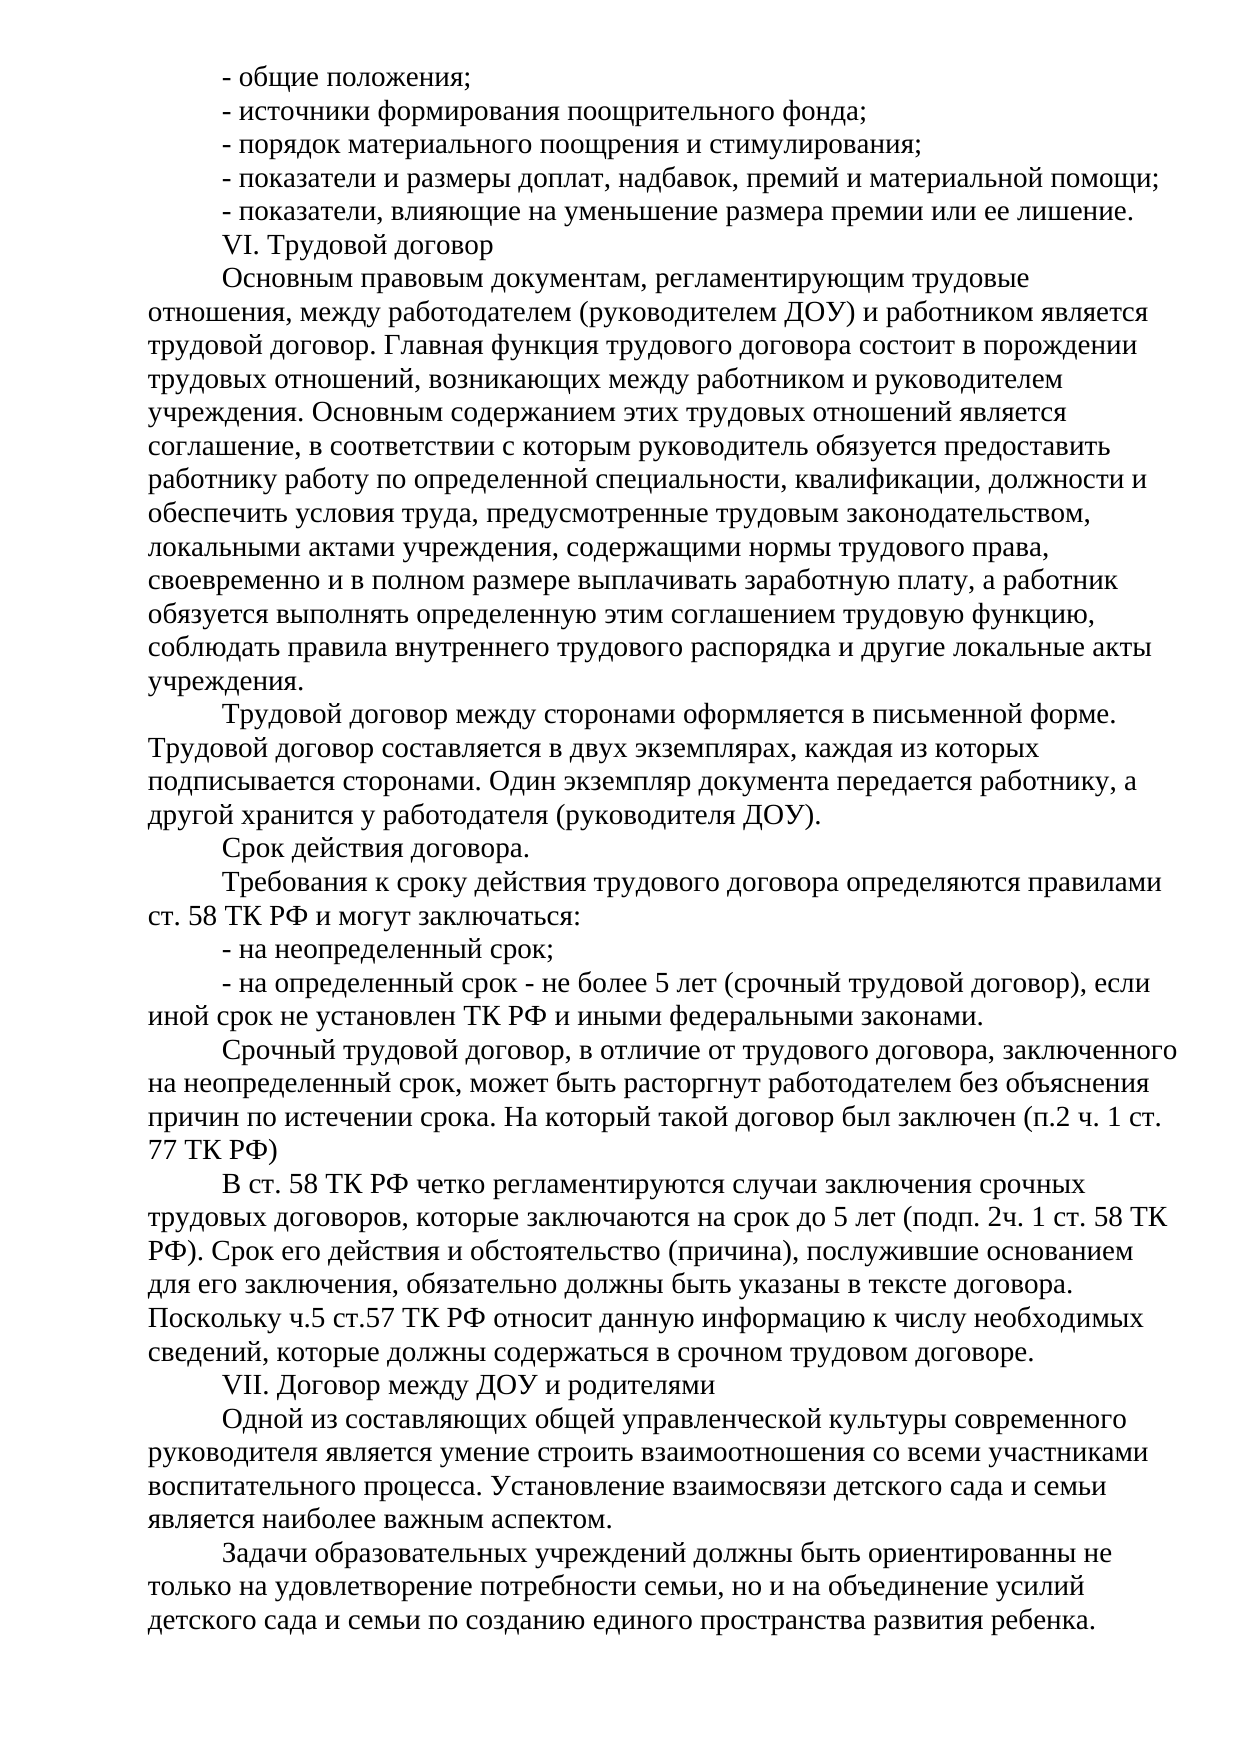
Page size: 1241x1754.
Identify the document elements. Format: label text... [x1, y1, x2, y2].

text Основным правовым документам, регламентирующим трудовые отношения, между работодателем (руководителем ДОУ) и работником является трудовой договор. Главная функция трудового договора состоит в порождении трудовых отношений, возникающих между работником и руководителем учреждения. Основным содержанием этих трудовых отношений является соглашение, в соответствии с которым руководитель обязуется предоставить работнику работу по определенной специальности, квалификации, должности и обеспечить условия труда, предусмотренные трудовым законодательством, локальными актами учреждения, содержащими нормы трудового права, своевременно и в полном размере выплачивать заработную плату, а работник обязуется выполнять определенную этим соглашением трудовую функцию, соблюдать правила внутреннего трудового распорядка и другие локальные акты учреждения. [148, 260, 1181, 696]
text Требования к сроку действия трудового договора определяются правилами ст. 58 ТК РФ и могут заключаться: [148, 864, 1181, 931]
text - на неопределенный срок; [148, 931, 1181, 965]
text - показатели, влияющие на уменьшение размера премии или ее лишение. [148, 193, 1181, 227]
text Срочный трудовой договор, в отличие от трудового договора, заключенного на неопределенный срок, может быть расторгнут работодателем без объяснения причин по истечении срока. На который такой договор был заключен (п.2 ч. 1 ст. 77 ТК РФ) [148, 1032, 1181, 1166]
text VI. Трудовой договор [148, 227, 1181, 260]
text Задачи образовательных учреждений должны быть ориентированны не только на удовлетворение потребности семьи, но и на объединение усилий детского сада и семьи по созданию единого пространства развития ребенка. [148, 1535, 1181, 1636]
text - на определенный срок - не более 5 лет (срочный трудовой договор), если иной срок не установлен ТК РФ и иными федеральными законами. [148, 965, 1181, 1032]
text - показатели и размеры доплат, надбавок, премий и материальной помощи; [148, 160, 1181, 193]
text Одной из составляющих общей управленческой культуры современного руководителя является умение строить взаимоотношения со всеми участниками воспитательного процесса. Установление взаимосвязи детского сада и семьи является наиболее важным аспектом. [148, 1401, 1181, 1535]
text - источники формирования поощрительного фонда; [148, 93, 1181, 126]
text Трудовой договор между сторонами оформляется в письменной форме. Трудовой договор составляется в двух экземплярах, каждая из которых подписывается сторонами. Один экземпляр документа передается работнику, а другой хранится у работодателя (руководителя ДОУ). [148, 696, 1181, 831]
text В ст. 58 ТК РФ четко регламентируются случаи заключения срочных трудовых договоров, которые заключаются на срок до 5 лет (подп. 2ч. 1 ст. 58 ТК РФ). Срок его действия и обстоятельство (причина), послужившие основанием для его заключения, обязательно должны быть указаны в тексте договора. Поскольку ч.5 ст.57 ТК РФ относит данную информацию к числу необходимых сведений, которые должны содержаться в срочном трудовом договоре. [148, 1166, 1181, 1367]
text - порядок материального поощрения и стимулирования; [148, 126, 1181, 160]
text Срок действия договора. [148, 831, 1181, 864]
text VII. Договор между ДОУ и родителями [148, 1367, 1181, 1401]
text - общие положения; [148, 59, 1181, 93]
